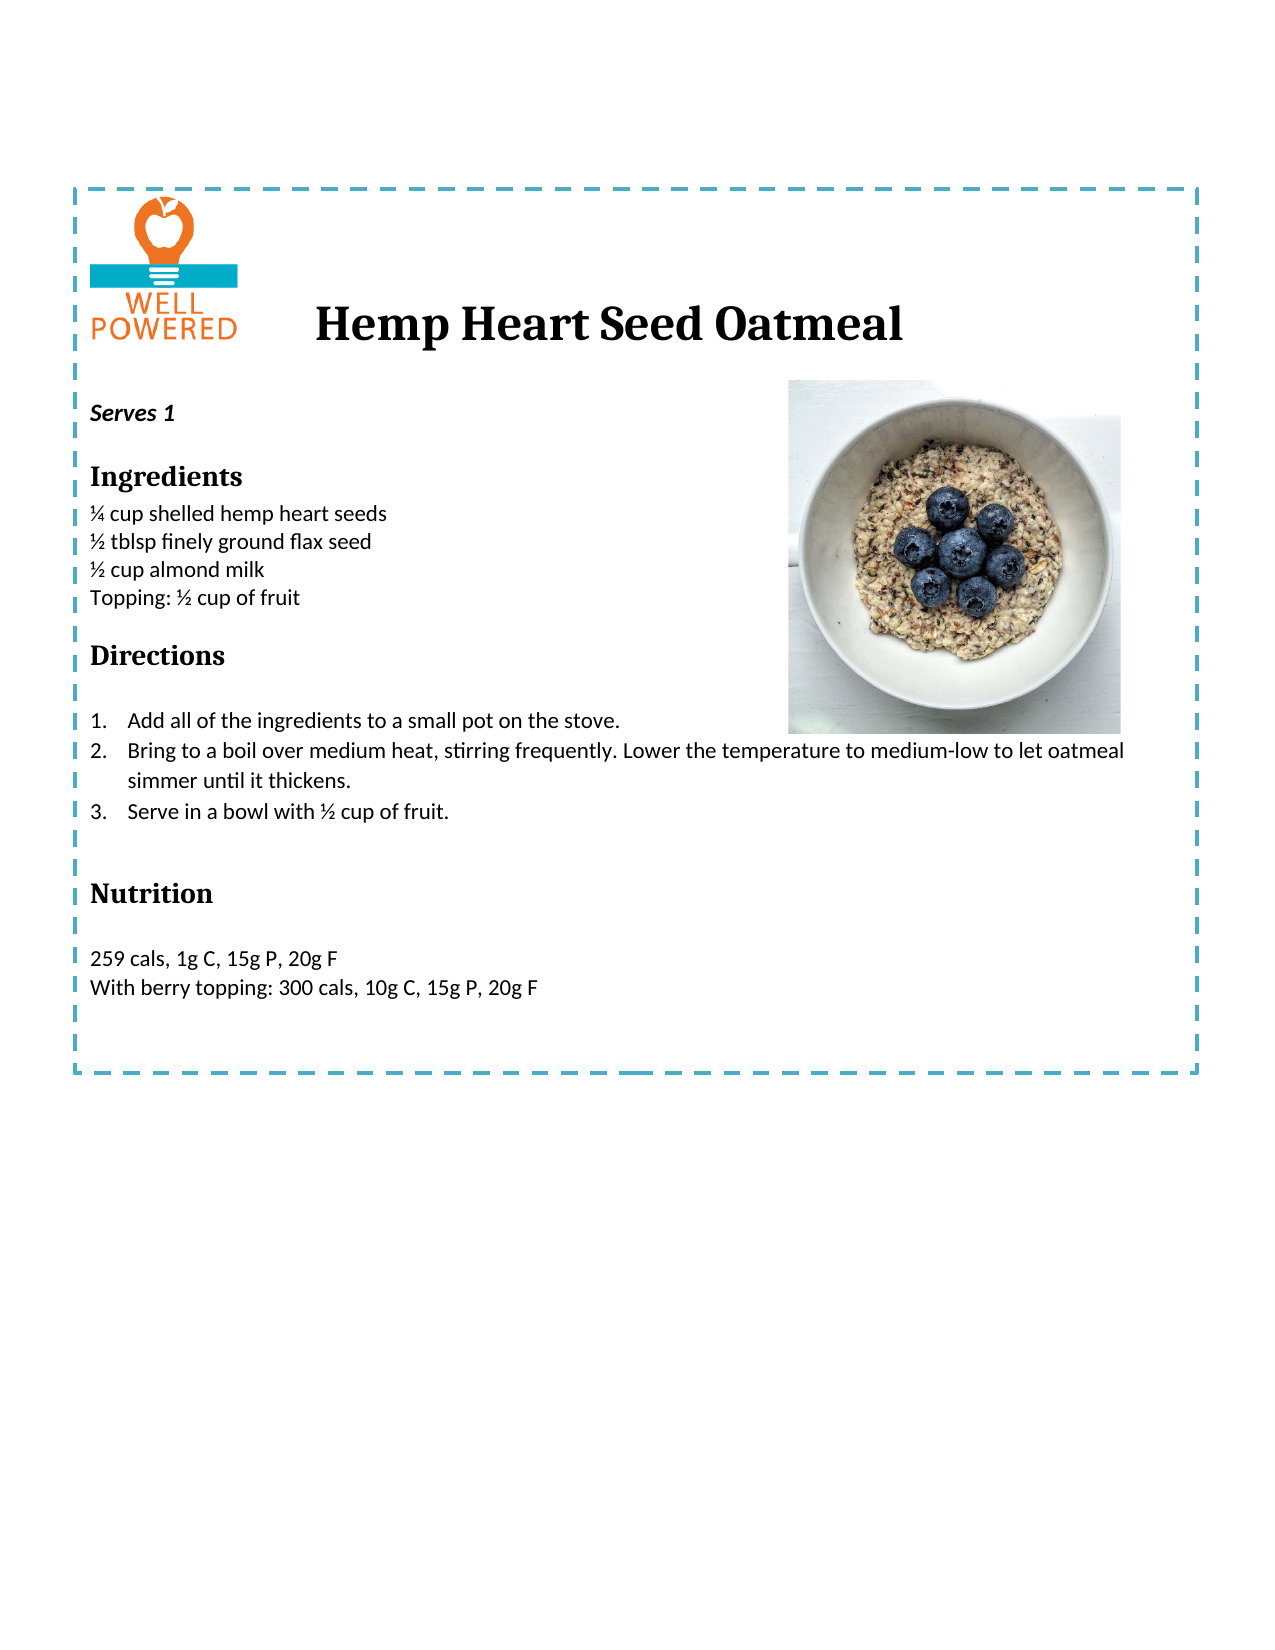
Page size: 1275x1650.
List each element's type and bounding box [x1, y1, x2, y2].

picture [90, 196, 238, 340]
picture [788, 380, 1121, 734]
